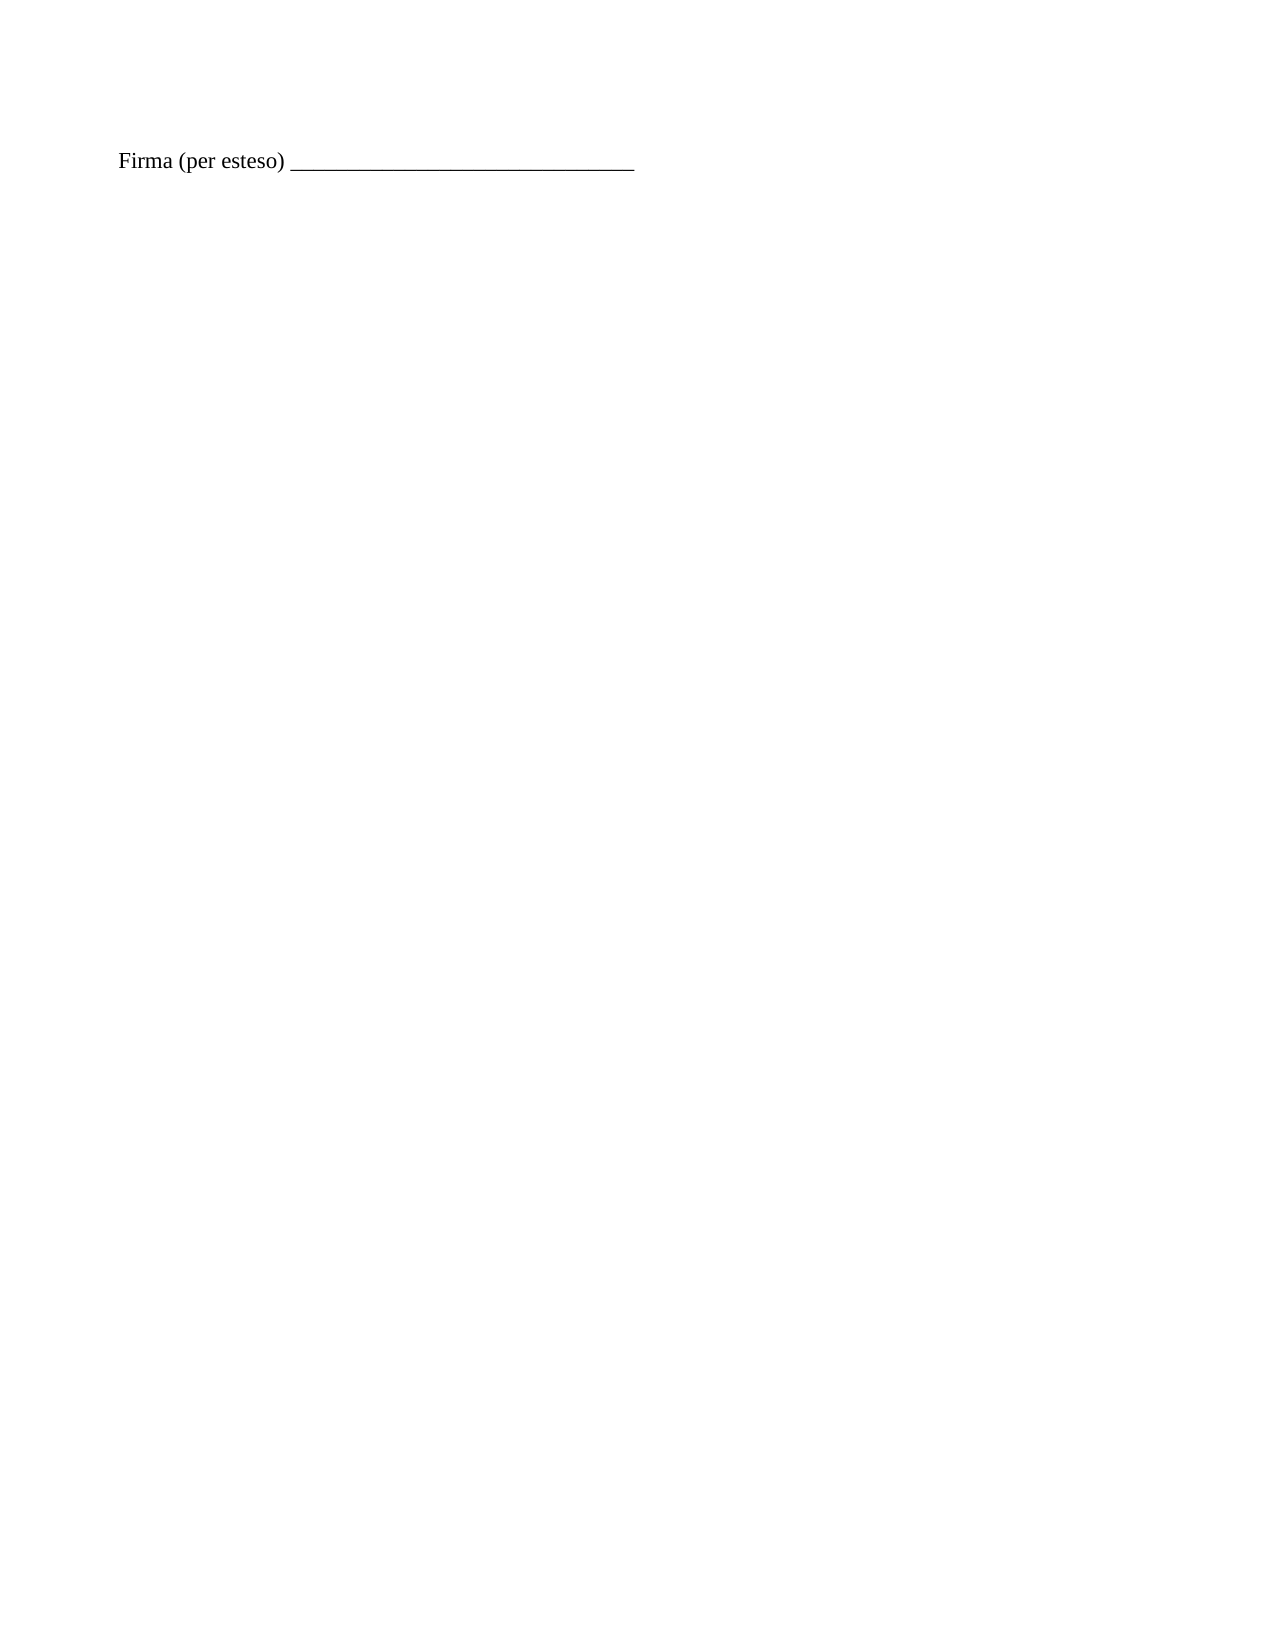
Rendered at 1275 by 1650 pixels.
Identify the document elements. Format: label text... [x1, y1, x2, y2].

text Firma (per esteso) ______________________________ [118, 148, 1157, 174]
